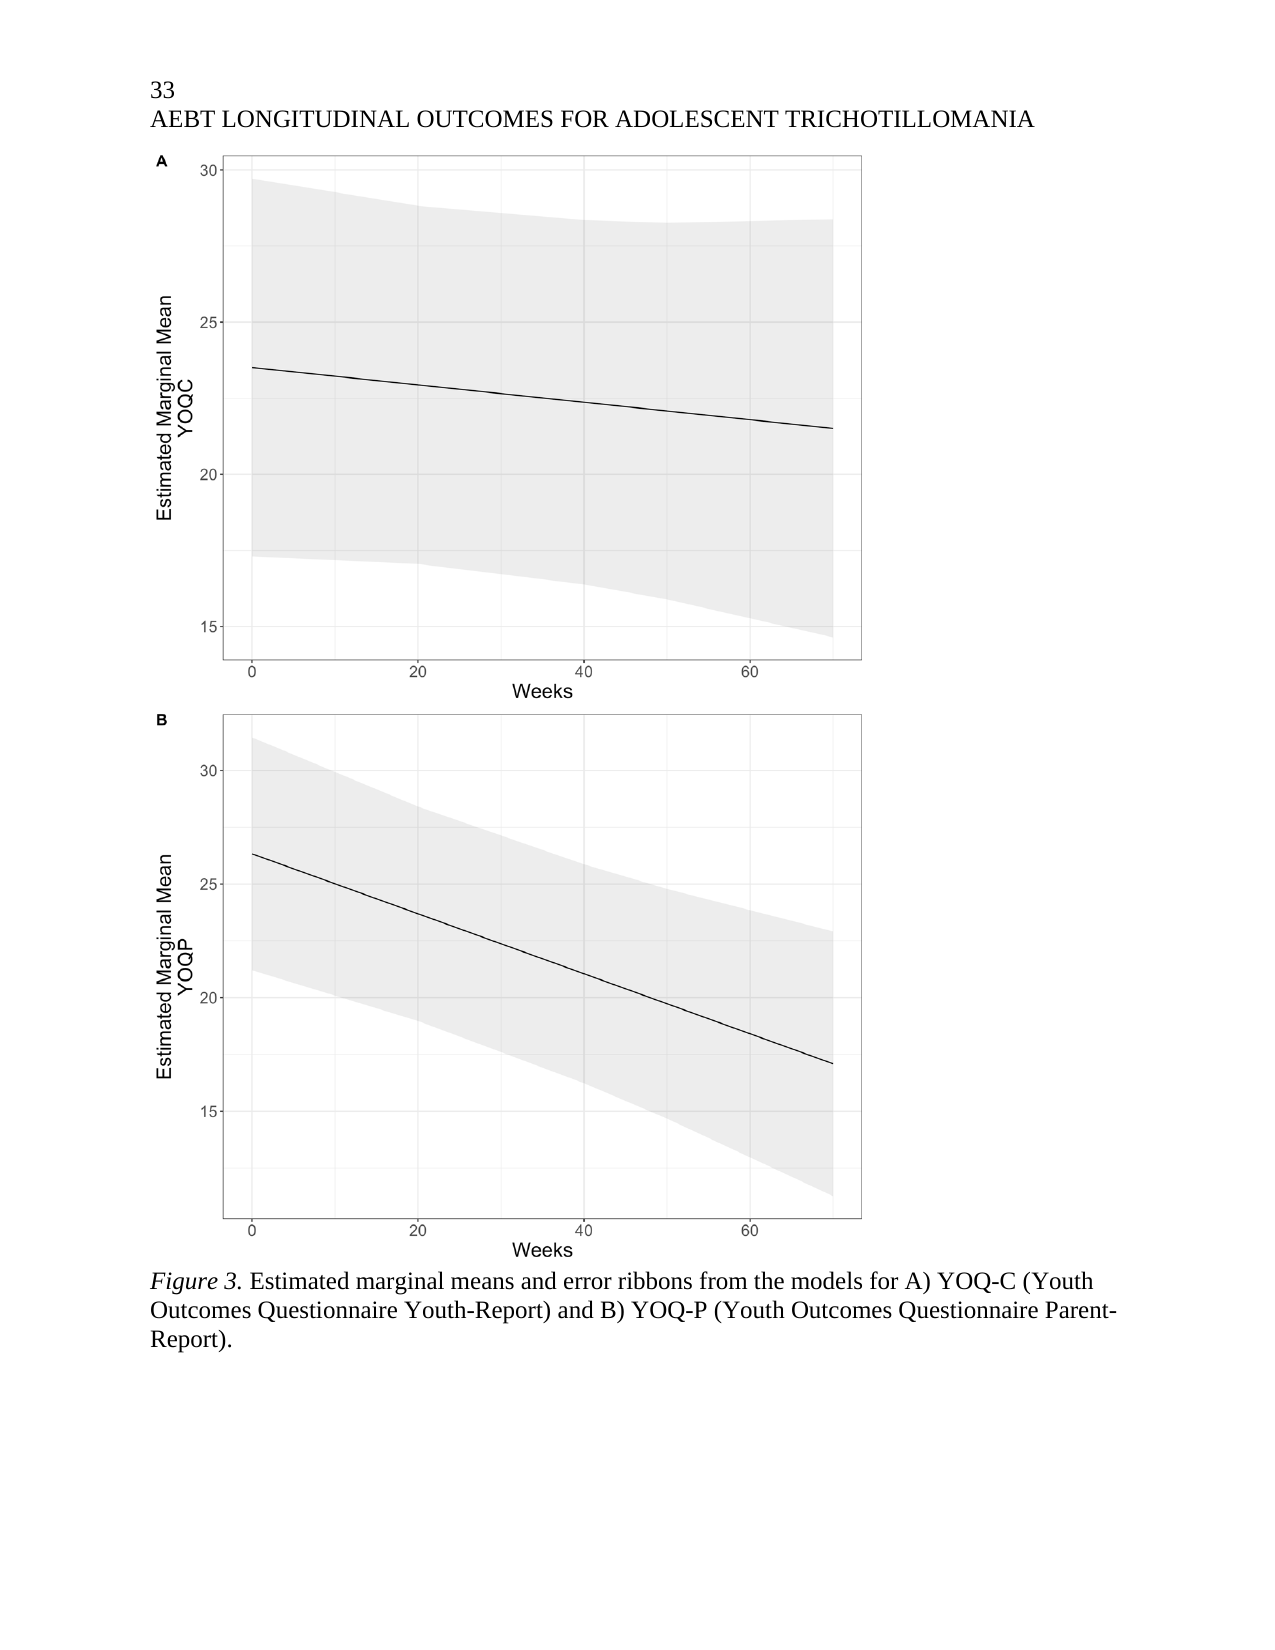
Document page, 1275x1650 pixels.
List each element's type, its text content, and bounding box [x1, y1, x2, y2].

text Figure 3. Estimated marginal means and error ribbons from the models for A) YOQ-C (Youth Outcomes Questionnaire Youth-Report) and B) YOQ-P (Youth Outcomes Questionnaire Parent-Report). [150, 1266, 1125, 1352]
picture [150, 150, 868, 1267]
